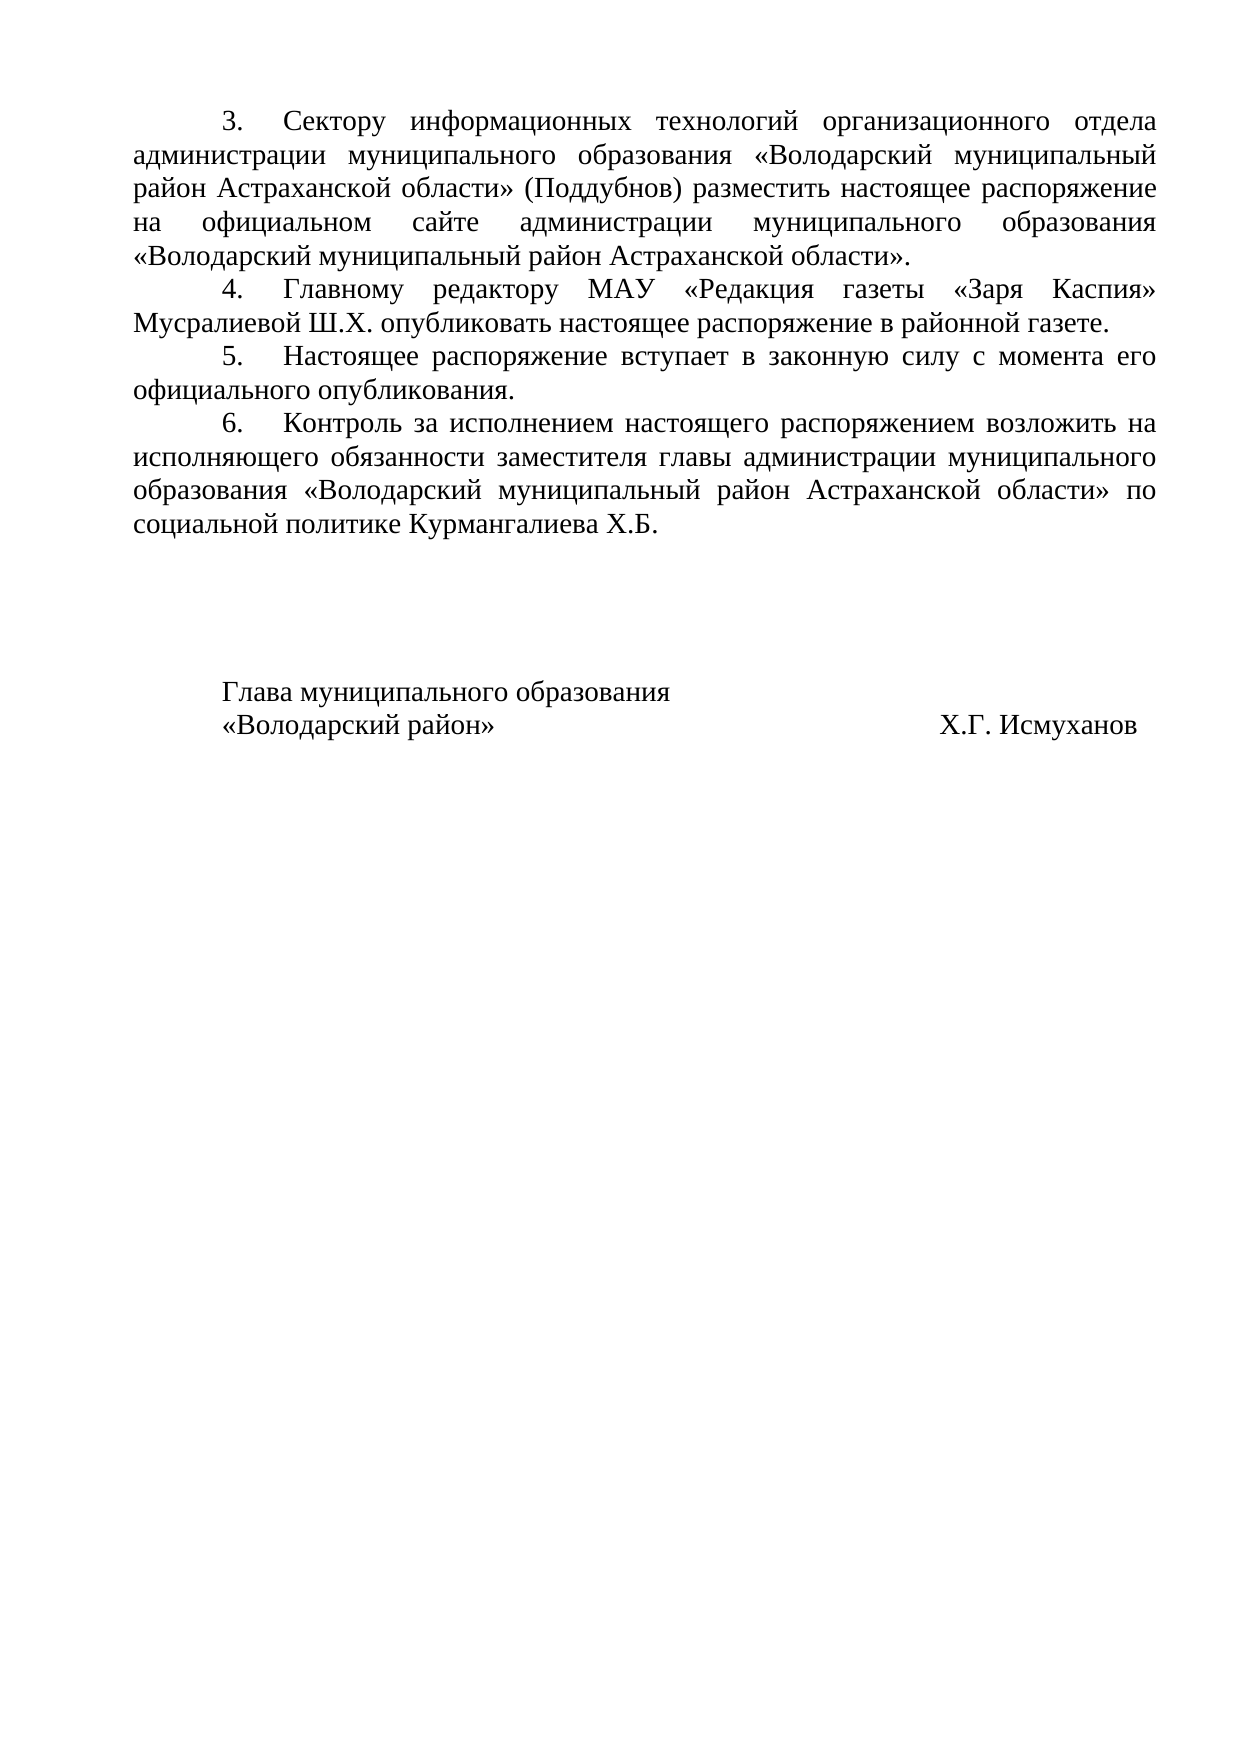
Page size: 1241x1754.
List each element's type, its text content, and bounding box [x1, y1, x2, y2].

text 3. Сектору информационных технологий организационного отдела администрации муниципального образования «Володарский муниципальный район Астраханской области» (Поддубнов) разместить настоящее распоряжение на официальном сайте администрации муниципального образования «Володарский муниципальный район Астраханской области». [133, 103, 1157, 271]
text 4. Главному редактору МАУ «Редакция газеты «Заря Каспия» Мусралиевой Ш.Х. опубликовать настоящее распоряжение в районной газете. [133, 271, 1157, 338]
text 6. Контроль за исполнением настоящего распоряжением возложить на исполняющего обязанности заместителя главы администрации муниципального образования «Володарский муниципальный район Астраханской области» по социальной политике Курмангалиева Х.Б. [133, 405, 1157, 539]
text «Володарский район» Х.Г. Исмуханов [133, 707, 1157, 741]
text 5. Настоящее распоряжение вступает в законную силу с момента его официального опубликования. [133, 338, 1157, 405]
text Глава муниципального образования [133, 674, 1157, 707]
